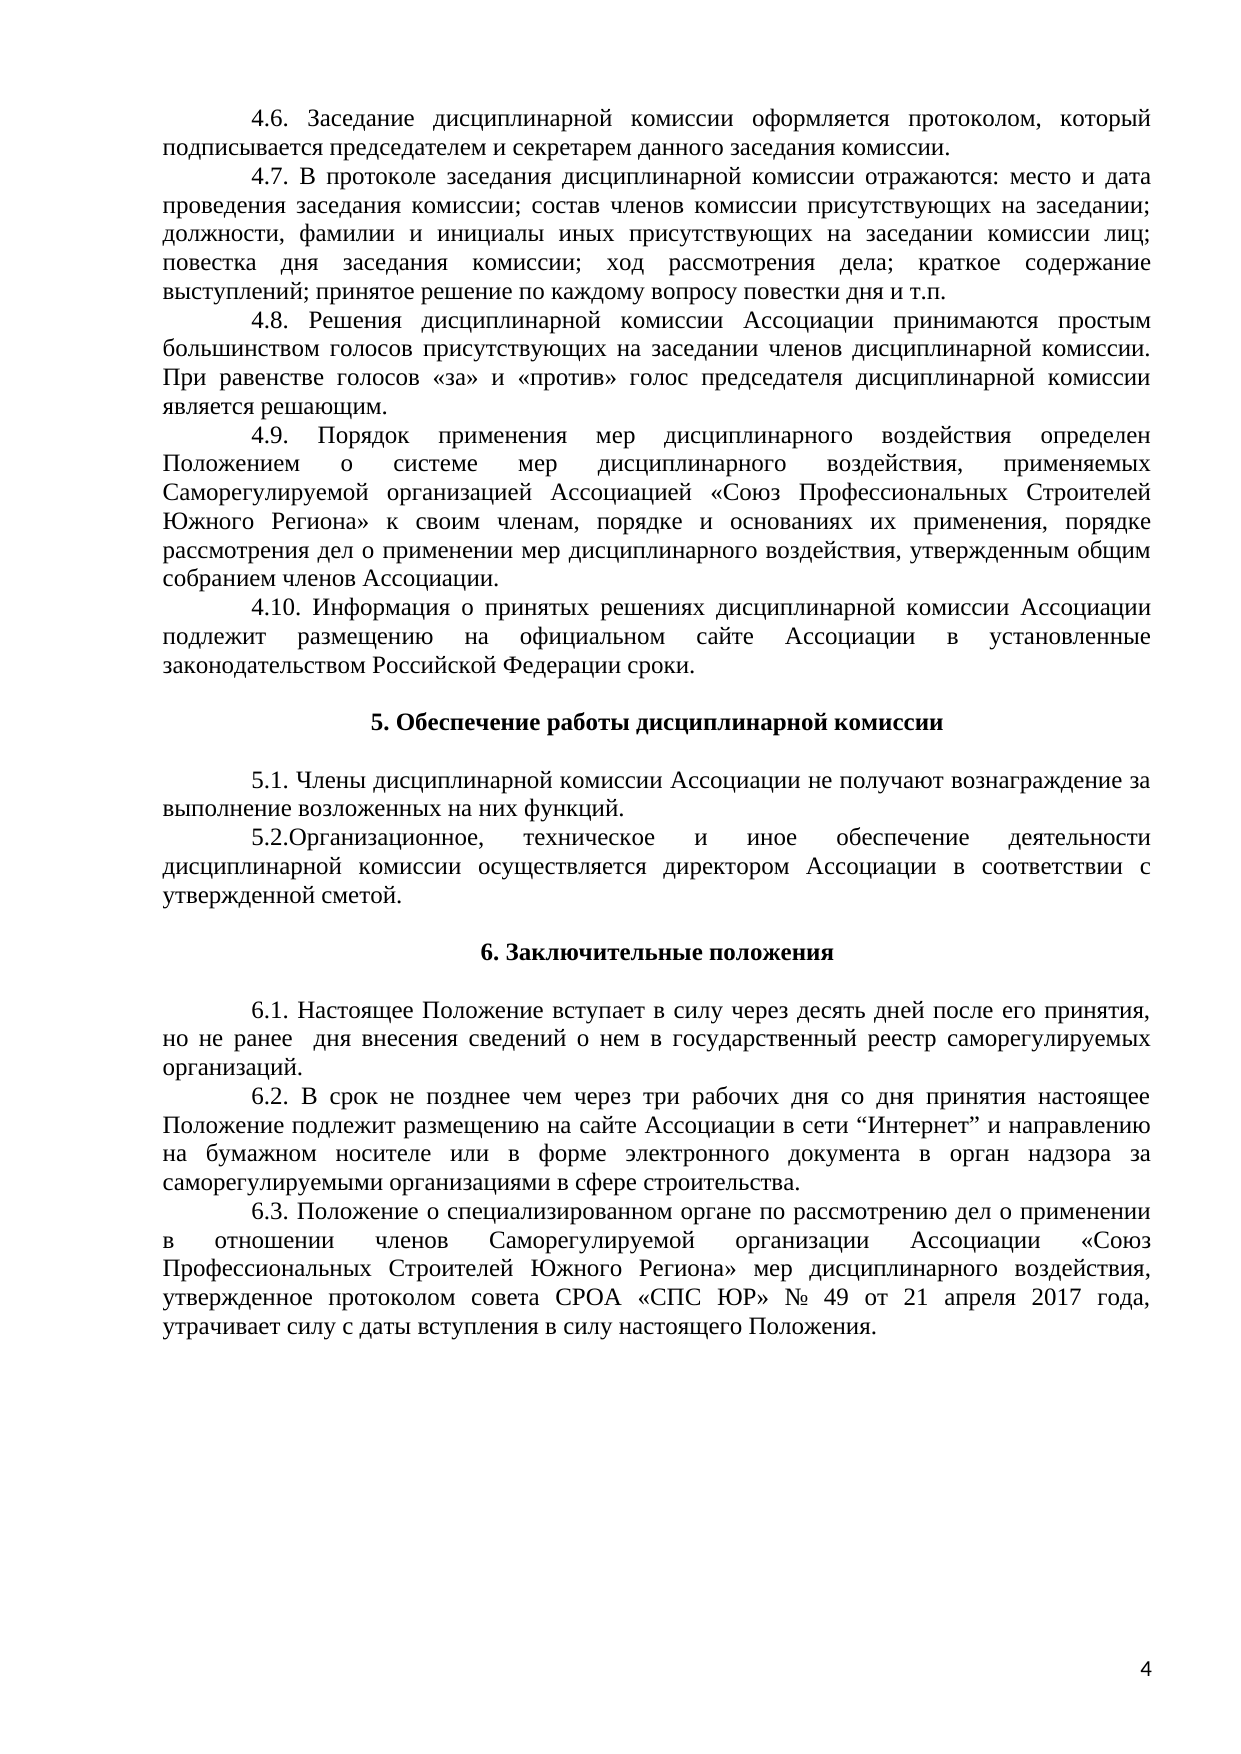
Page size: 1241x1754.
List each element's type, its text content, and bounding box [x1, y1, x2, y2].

text 4.6. Заседание дисциплинарной комиссии оформляется протоколом, который подписывается председателем и секретарем данного заседания комиссии. [162, 103, 1152, 161]
text 4.7. В протоколе заседания дисциплинарной комиссии отражаются: место и дата проведения заседания комиссии; состав членов комиссии присутствующих на заседании; должности, фамилии и инициалы иных присутствующих на заседании комиссии лиц; повестка дня заседания комиссии; ход рассмотрения дела; краткое содержание выступлений; принятое решение по каждому вопросу повестки дня и т.п. [162, 161, 1152, 305]
text 6.2. В срок не позднее чем через три рабочих дня со дня принятия настоящее Положение подлежит размещению на сайте Ассоциации в сети “Интернет” и направлению на бумажном носителе или в форме электронного документа в орган надзора за саморегулируемыми организациями в сфере строительства. [162, 1081, 1152, 1196]
text 5.1. Члены дисциплинарной комиссии Ассоциации не получают вознаграждение за выполнение возложенных на них функций. [162, 765, 1152, 822]
text 6.1. Настоящее Положение вступает в силу через десять дней после его принятия, но не ранее дня внесения сведений о нем в государственный реестр саморегулируемых организаций. [162, 995, 1152, 1081]
text 4.8. Решения дисциплинарной комиссии Ассоциации принимаются простым большинством голосов присутствующих на заседании членов дисциплинарной комиссии. При равенстве голосов «за» и «против» голос председателя дисциплинарной комиссии является решающим. [162, 305, 1152, 420]
text 6.3. Положение о специализированном органе по рассмотрению дел о применении в отношении членов Саморегулируемой организации Ассоциации «Союз Профессиональных Строителей Южного Региона» мер дисциплинарного воздействия, утвержденное протоколом совета СРОА «СПС ЮР» № 49 от 21 апреля 2017 года, утрачивает силу с даты вступления в силу настоящего Положения. [162, 1196, 1152, 1340]
text 4.10. Информация о принятых решениях дисциплинарной комиссии Ассоциации подлежит размещению на официальном сайте Ассоциации в установленные законодательством Российской Федерации сроки. [162, 592, 1152, 678]
text 5.2.Организационное, техническое и иное обеспечение деятельности дисциплинарной комиссии осуществляется директором Ассоциации в соответствии с утвержденной сметой. [162, 822, 1152, 908]
text 6. Заключительные положения [162, 937, 1152, 966]
text 4.9. Порядок применения мер дисциплинарного воздействия определен Положением о системе мер дисциплинарного воздействия, применяемых Саморегулируемой организацией Ассоциацией «Союз Профессиональных Строителей Южного Региона» к своим членам, порядке и основаниях их применения, порядке рассмотрения дел о применении мер дисциплинарного воздействия, утвержденным общим собранием членов Ассоциации. [162, 420, 1152, 592]
text 5. Обеспечение работы дисциплинарной комиссии [162, 707, 1152, 736]
